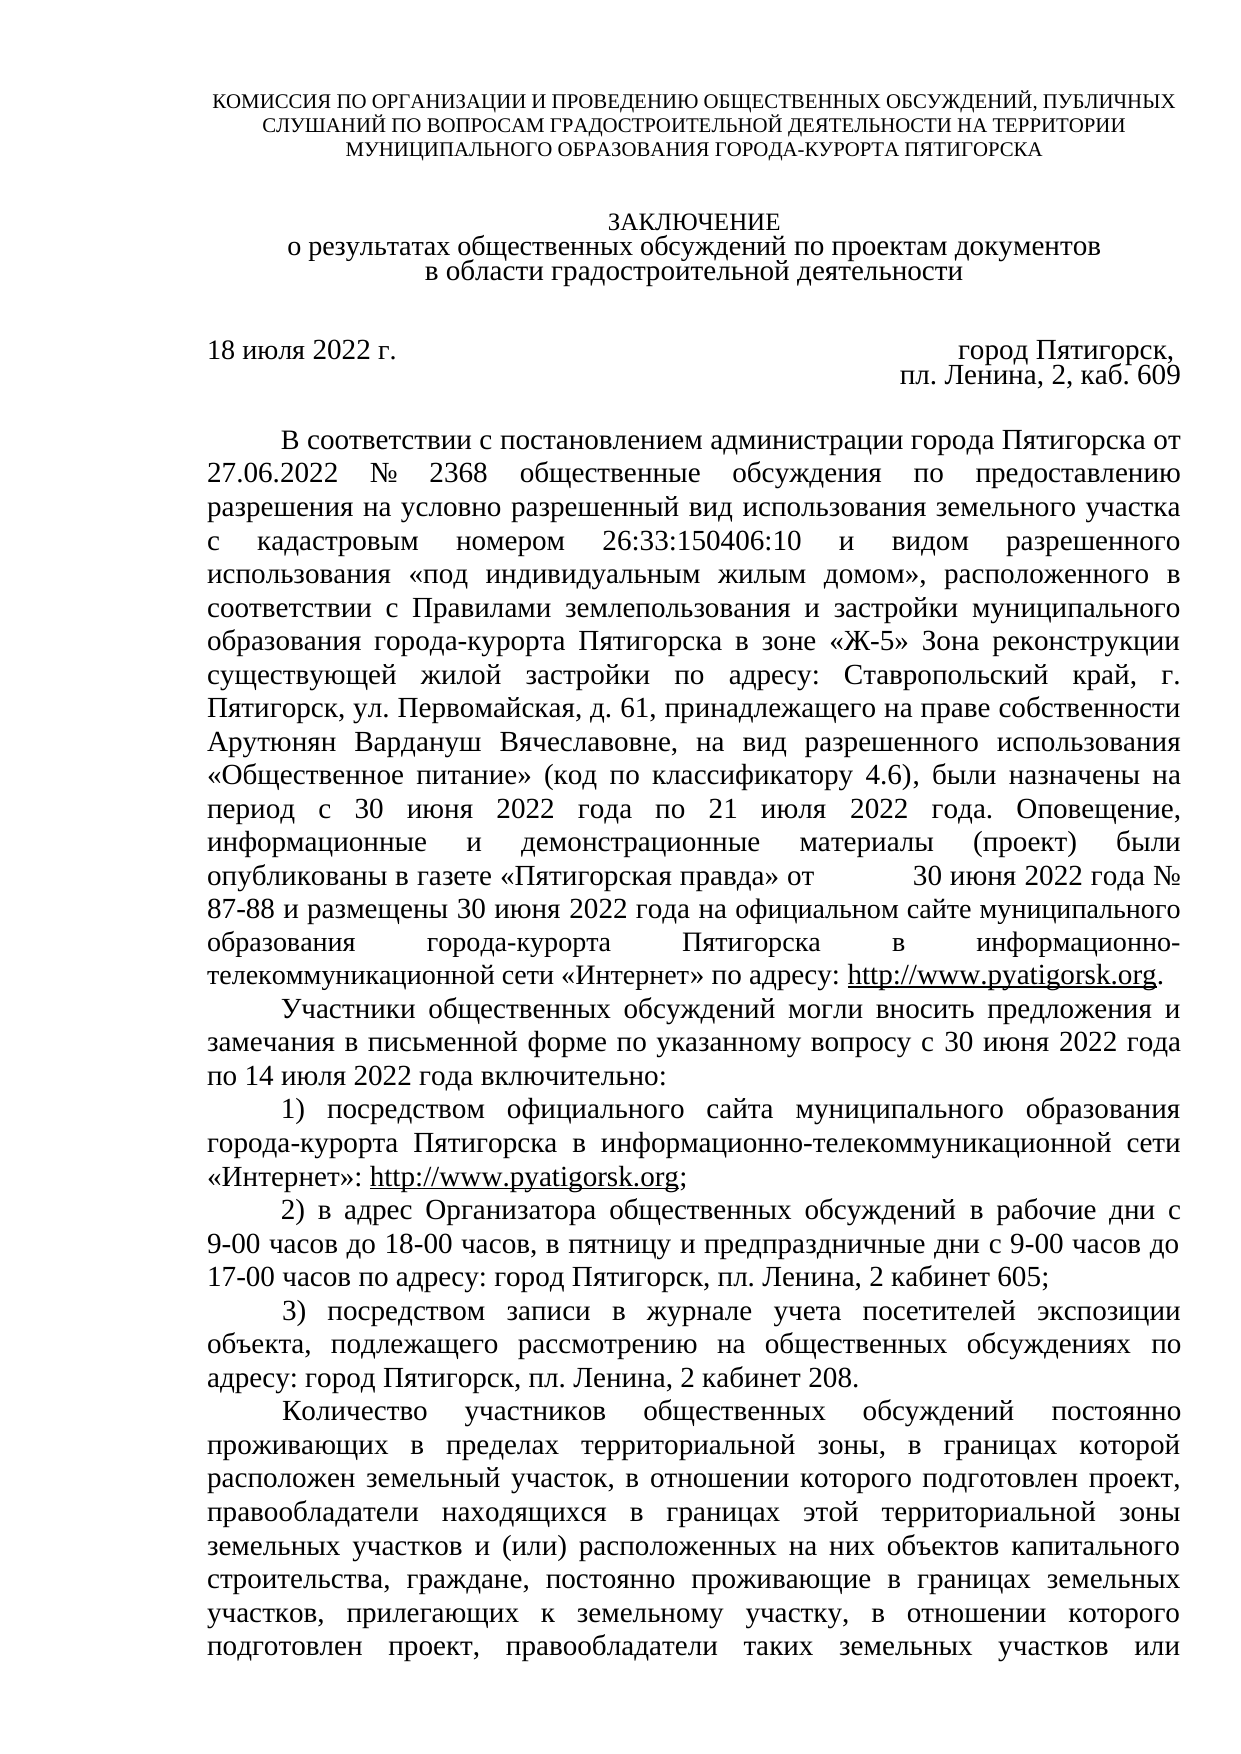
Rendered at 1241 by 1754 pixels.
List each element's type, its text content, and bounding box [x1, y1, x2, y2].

text Участники общественных обсуждений могли вносить предложения и замечания в письменной форме по указанному вопросу с 30 июня 2022 года по 14 июля 2022 года включительно: [207, 991, 1181, 1092]
text КОМИССИЯ ПО ОРГАНИЗАЦИИ И ПРОВЕДЕНИЮ ОБЩЕСТВЕННЫХ ОБСУЖДЕНИЙ, ПУБЛИЧНЫХ СЛУШАНИЙ ПО ВОПРОСАМ ГРАДОСТРОИТЕЛЬНОЙ ДЕЯТЕЛЬНОСТИ НА ТЕРРИТОРИИ МУНИЦИПАЛЬНОГО ОБРАЗОВАНИЯ ГОРОДА-КУРОРТА ПЯТИГОРСКА [207, 89, 1181, 161]
title 18 июля 2022 г. город Пятигорск, [207, 339, 1181, 364]
text о результатах общественных обсуждений по проектам документов [207, 236, 1181, 261]
title пл. Ленина, 2, каб. 609 [207, 364, 1181, 389]
text 2) в адрес Организатора общественных обсуждений в рабочие дни с 9-00 часов до 18-00 часов, в пятницу и предпраздничные дни с 9-00 часов до 17-00 часов по адресу: город Пятигорск, пл. Ленина, 2 кабинет 605; [207, 1192, 1181, 1293]
text В соответствии с постановлением администрации города Пятигорска от 27.06.2022 № 2368 общественные обсуждения по предоставлению разрешения на условно разрешенный вид использования земельного участка с кадастровым номером 26:33:150406:10 и видом разрешенного использования «под индивидуальным жилым домом», расположенного в соответствии с Правилами землепользования и застройки муниципального образования города-курорта Пятигорска в зоне «Ж-5» Зона реконструкции существующей жилой застройки по адресу: Ставропольский край, г. Пятигорск, ул. Первомайская, д. 61, принадлежащего на праве собственности Арутюнян Вардануш Вячеславовне, на вид разрешенного использования «Общественное питание» (код по классификатору 4.6), были назначены на период с 30 июня 2022 года по 21 июля 2022 года. Оповещение, информационные и демонстрационные материалы (проект) были опубликованы в газете «Пятигорская правда» от 30 июня 2022 года № 87-88 и размещены 30 июня 2022 года на официальном сайте муниципального образования города-курорта Пятигорска в информационно-телекоммуникационной сети «Интернет» по адресу: http://www.pyatigorsk.org. [207, 422, 1181, 991]
text ЗАКЛЮЧЕНИЕ [207, 211, 1181, 236]
text в области градостроительной деятельности [207, 261, 1181, 286]
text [207, 1393, 1181, 1662]
text 3) посредством записи в журнале учета посетителей экспозиции объекта, подлежащего рассмотрению на общественных обсуждениях по адресу: город Пятигорск, пл. Ленина, 2 кабинет 208. [207, 1293, 1181, 1393]
text 1) посредством официального сайта муниципального образования города-курорта Пятигорска в информационно-телекоммуникационной сети «Интернет»: http://www.pyatigorsk.org; [207, 1092, 1181, 1192]
